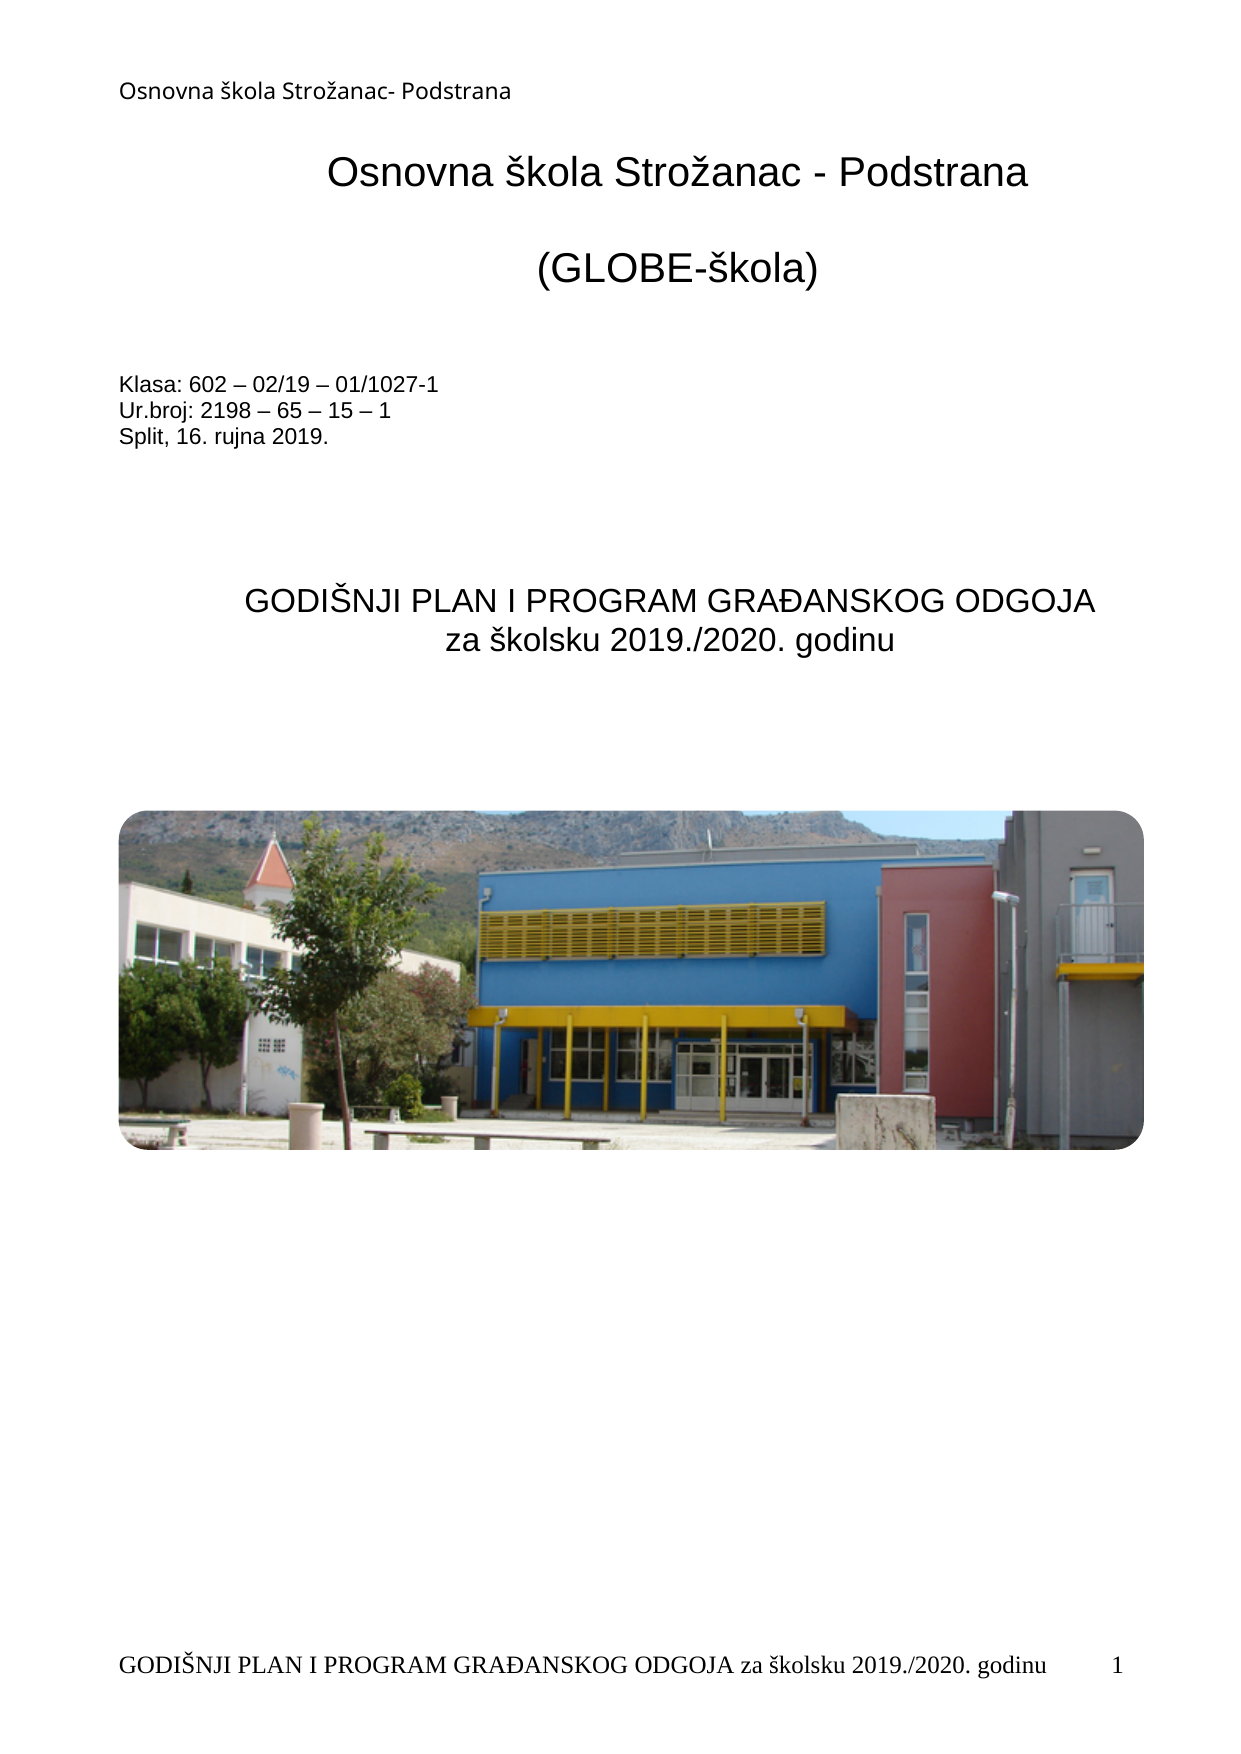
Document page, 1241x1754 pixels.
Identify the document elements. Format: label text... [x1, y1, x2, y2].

picture [118, 810, 1144, 1150]
text Split, 16. rujna 2019. [119, 423, 1123, 449]
text (GLOBE-škola) [119, 243, 1236, 291]
text Klasa: 602 – 02/19 – 01/1027-1 [119, 371, 1123, 397]
text za školsku 2019./2020. godinu [119, 620, 1222, 658]
text Ur.broj: 2198 – 65 – 15 – 1 [119, 397, 1123, 423]
text GODIŠNJI PLAN I PROGRAM GRAĐANSKOG ODGOJA [119, 581, 1222, 620]
text Osnovna škola Strožanac - Podstrana [119, 148, 1236, 196]
